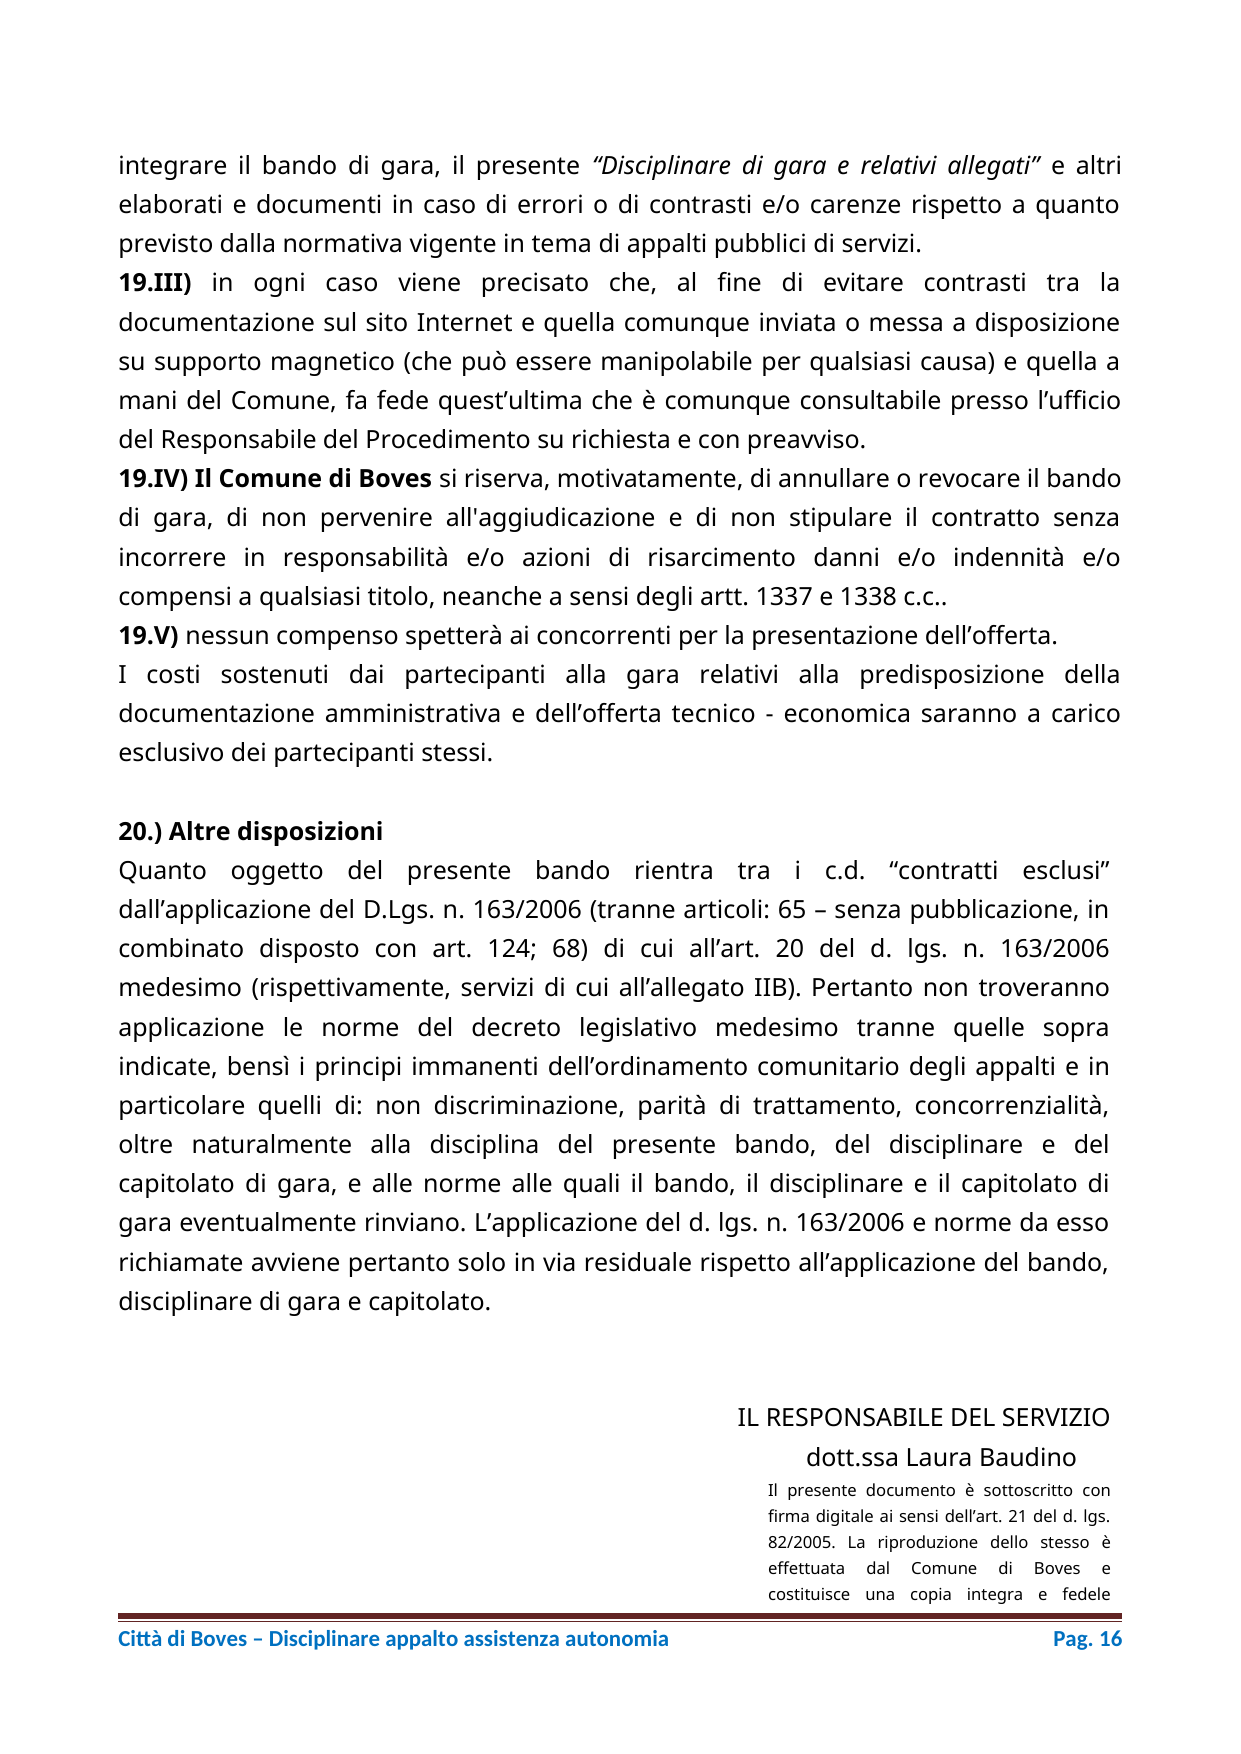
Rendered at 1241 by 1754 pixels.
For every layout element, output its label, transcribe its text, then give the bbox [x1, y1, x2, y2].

text 19.IV) Il Comune di Boves si riserva, motivatamente, di annullare o revocare il bando di gara, di non pervenire all'aggiudicazione e di non stipulare il contratto senza incorrere in responsabilità e/o azioni di risarcimento danni e/o indennità e/o compensi a qualsiasi titolo, neanche a sensi degli artt. 1337 e 1338 c.c.. [118, 461, 1122, 612]
text 19.III) in ogni caso viene precisato che, al fine di evitare contrasti tra la documentazione sul sito Internet e quella comunque inviata o messa a disposizione su supporto magnetico (che può essere manipolabile per qualsiasi causa) e quella a mani del Comune, fa fede quest’ultima che è comunque consultabile presso l’ufficio del Responsabile del Procedimento su richiesta e con preavviso. [118, 265, 1122, 456]
text I costi sostenuti dai partecipanti alla gara relativi alla predisposizione della documentazione amministrativa e dell’offerta tecnico - economica saranno a carico esclusivo dei partecipanti stessi. [118, 657, 1122, 769]
table_header Quanto oggetto del presente bando rientra tra i c.d. “contratti esclusi” dall’applicazione del D.Lgs. n. 163/2006 (tranne articoli: 65 – senza pubblicazione, in combinato disposto con art. 124; 68) di cui all’art. 20 del d. lgs. n. 163/2006 medesimo (rispettivamente, servizi di cui all’allegato IIB). Pertanto non troveranno applicazione le norme del decreto legislativo medesimo tranne quelle sopra indicate, bensì i principi immanenti dell’ordinamento comunitario degli appalti e in particolare quelli di: non discriminazione, parità di trattamento, concorrenzialità, oltre naturalmente alla disciplina del presente bando, del disciplinare e del capitolato di gara, e alle norme alle quali il bando, il disciplinare e il capitolato di gara eventualmente rinviano. L’applicazione del d. lgs. n. 163/2006 e norme da esso richiamate avviene pertanto solo in via residuale rispetto all’applicazione del bando, disciplinare di gara e capitolato. [107, 853, 1122, 1400]
text 20.) Altre disposizioni [118, 813, 1122, 847]
text 19.V) nessun compenso spetterà ai concorrenti per la presentazione dell’offerta. [118, 618, 1122, 652]
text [118, 148, 1122, 260]
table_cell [107, 1400, 1122, 1605]
